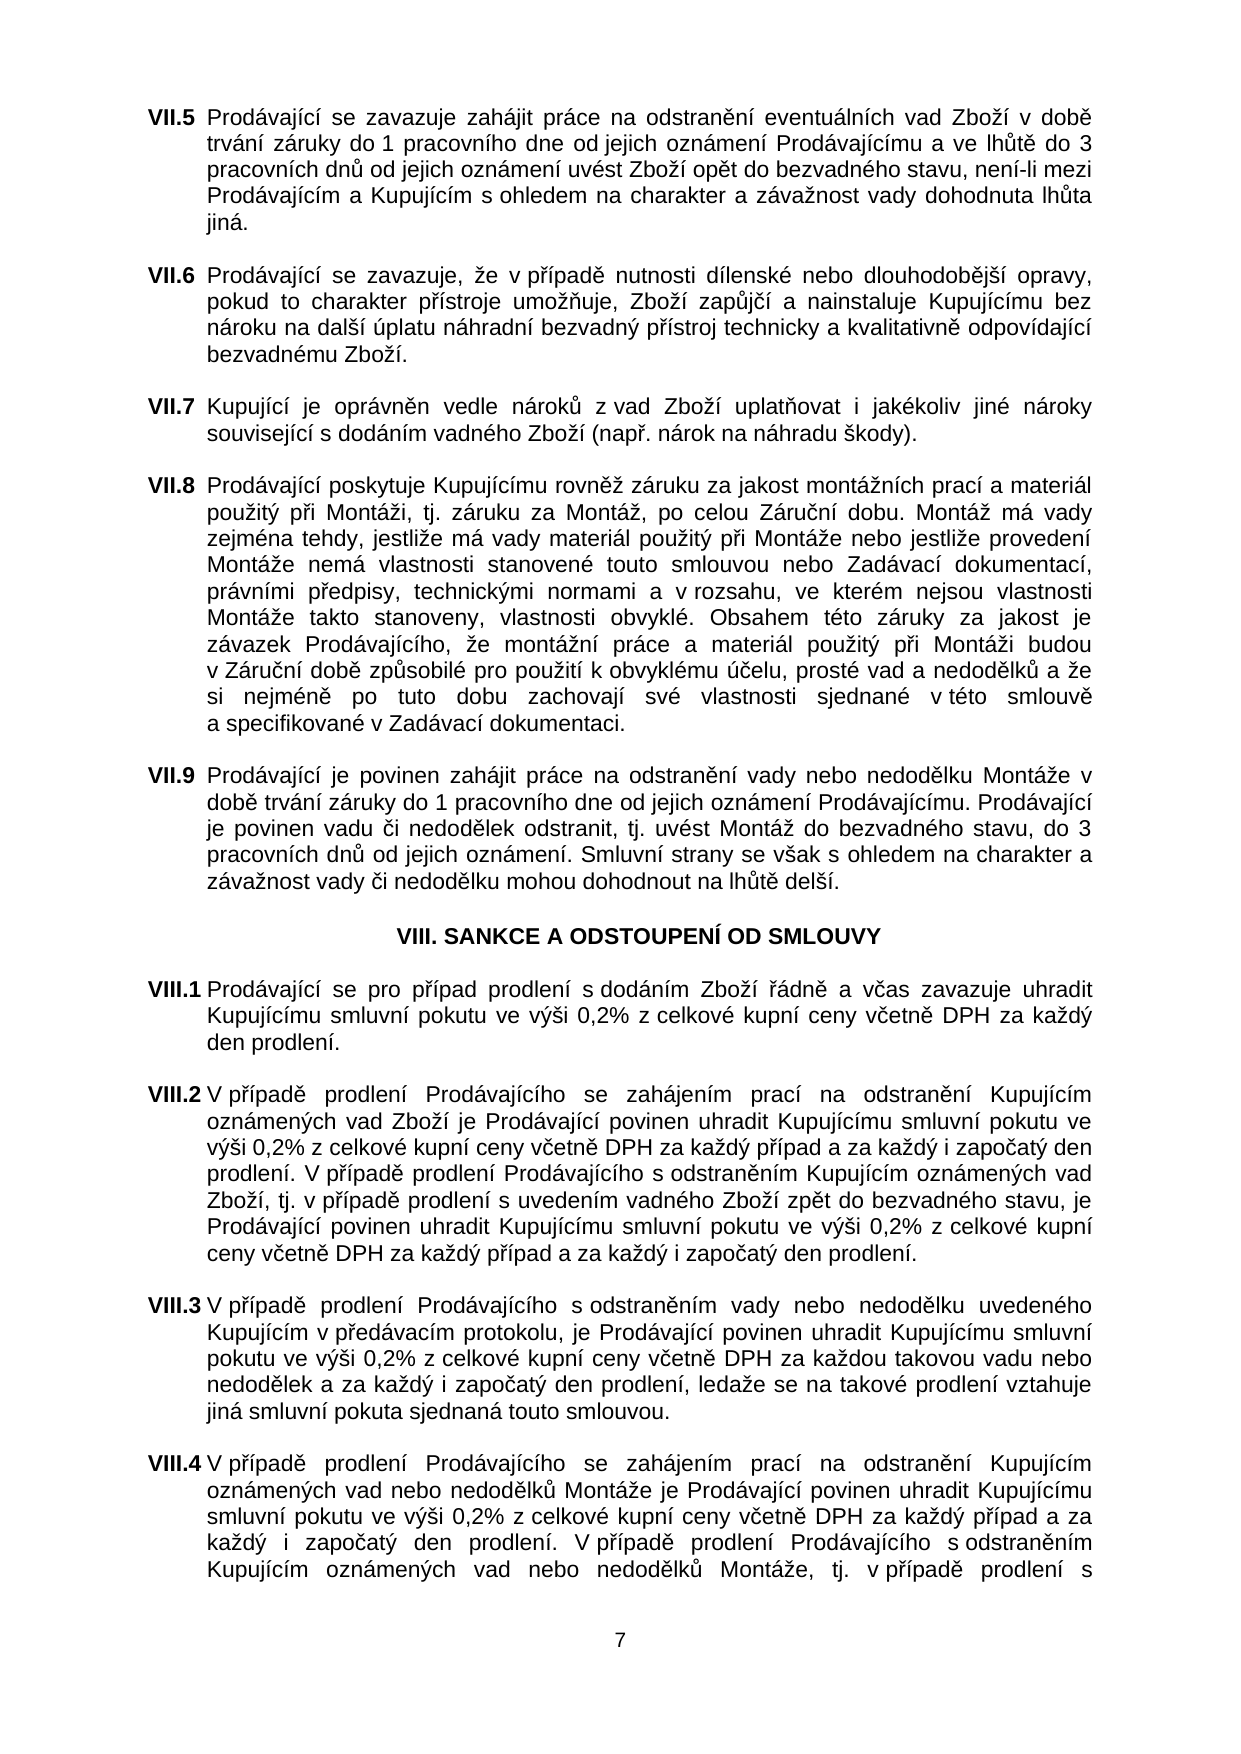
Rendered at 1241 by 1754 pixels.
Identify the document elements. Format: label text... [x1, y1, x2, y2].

subtitle Sankce a odstoupení od smlouvy [185, 920, 1093, 949]
list Prodávající poskytuje Kupujícímu rovněž záruku za jakost montážních prací a materiál použitý při Montáži, tj. záruku za Montáž, po celou Záruční dobu. Montáž má vady zejména tehdy, jestliže má vady materiál použitý při Montáže nebo jestliže provedení Montáže nemá vlastnosti stanovené touto smlouvou nebo Zadávací dokumentací, právními předpisy, technickými normami a v rozsahu, ve kterém nejsou vlastnosti Montáže takto stanoveny, vlastnosti obvyklé. Obsahem této záruky za jakost je závazek Prodávajícího, že montážní práce a materiál použitý při Montáži budou v Záruční době způsobilé pro použití k obvyklému účelu, prosté vad a nedodělků a že si nejméně po tuto dobu zachovají své vlastnosti sjednané v této smlouvě a specifikované v Zadávací dokumentaci. [148, 472, 1093, 736]
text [148, 1450, 1093, 1582]
text V případě prodlení Prodávajícího se zahájením prací na odstranění Kupujícím oznámených vad Zboží je Prodávající povinen uhradit Kupujícímu smluvní pokutu ve výši 0,2% z celkové kupní ceny včetně DPH za každý případ a za každý i započatý den prodlení. V případě prodlení Prodávajícího s odstraněním Kupujícím oznámených vad Zboží, tj. v případě prodlení s uvedením vadného Zboží zpět do bezvadného stavu, je Prodávající povinen uhradit Kupujícímu smluvní pokutu ve výši 0,2% z celkové kupní ceny včetně DPH za každý případ a za každý i započatý den prodlení. [148, 1081, 1093, 1266]
text V případě prodlení Prodávajícího s odstraněním vady nebo nedodělku uvedeného Kupujícím v předávacím protokolu, je Prodávající povinen uhradit Kupujícímu smluvní pokutu ve výši 0,2% z celkové kupní ceny včetně DPH za každou takovou vadu nebo nedodělek a za každý i započatý den prodlení, ledaže se na takové prodlení vztahuje jiná smluvní pokuta sjednaná touto smlouvou. [148, 1292, 1093, 1424]
text Prodávající se pro případ prodlení s dodáním Zboží řádně a včas zavazuje uhradit Kupujícímu smluvní pokutu ve výši 0,2% z celkové kupní ceny včetně DPH za každý den prodlení. [148, 976, 1093, 1055]
text Kupující je oprávněn vedle nároků z vad Zboží uplatňovat i jakékoliv jiné nároky související s dodáním vadného Zboží (např. nárok na náhradu škody). [148, 393, 1093, 446]
text Prodávající se zavazuje, že v případě nutnosti dílenské nebo dlouhodobější opravy, pokud to charakter přístroje umožňuje, Zboží zapůjčí a nainstaluje Kupujícímu bez nároku na další úplatu náhradní bezvadný přístroj technicky a kvalitativně odpovídající bezvadnému Zboží. [148, 262, 1093, 367]
text Prodávající je povinen zahájit práce na odstranění vady nebo nedodělku Montáže v době trvání záruky do 1 pracovního dne od jejich oznámení Prodávajícímu. Prodávající je povinen vadu či nedodělek odstranit, tj. uvést Montáž do bezvadného stavu, do 3 pracovních dnů od jejich oznámení. Smluvní strany se však s ohledem na charakter a závažnost vady či nedodělku mohou dohodnout na lhůtě delší. [148, 762, 1093, 894]
text Prodávající se zavazuje zahájit práce na odstranění eventuálních vad Zboží v době trvání záruky do 1 pracovního dne od jejich oznámení Prodávajícímu a ve lhůtě do 3 pracovních dnů od jejich oznámení uvést Zboží opět do bezvadného stavu, není-li mezi Prodávajícím a Kupujícím s ohledem na charakter a závažnost vady dohodnuta lhůta jiná. [148, 103, 1093, 235]
